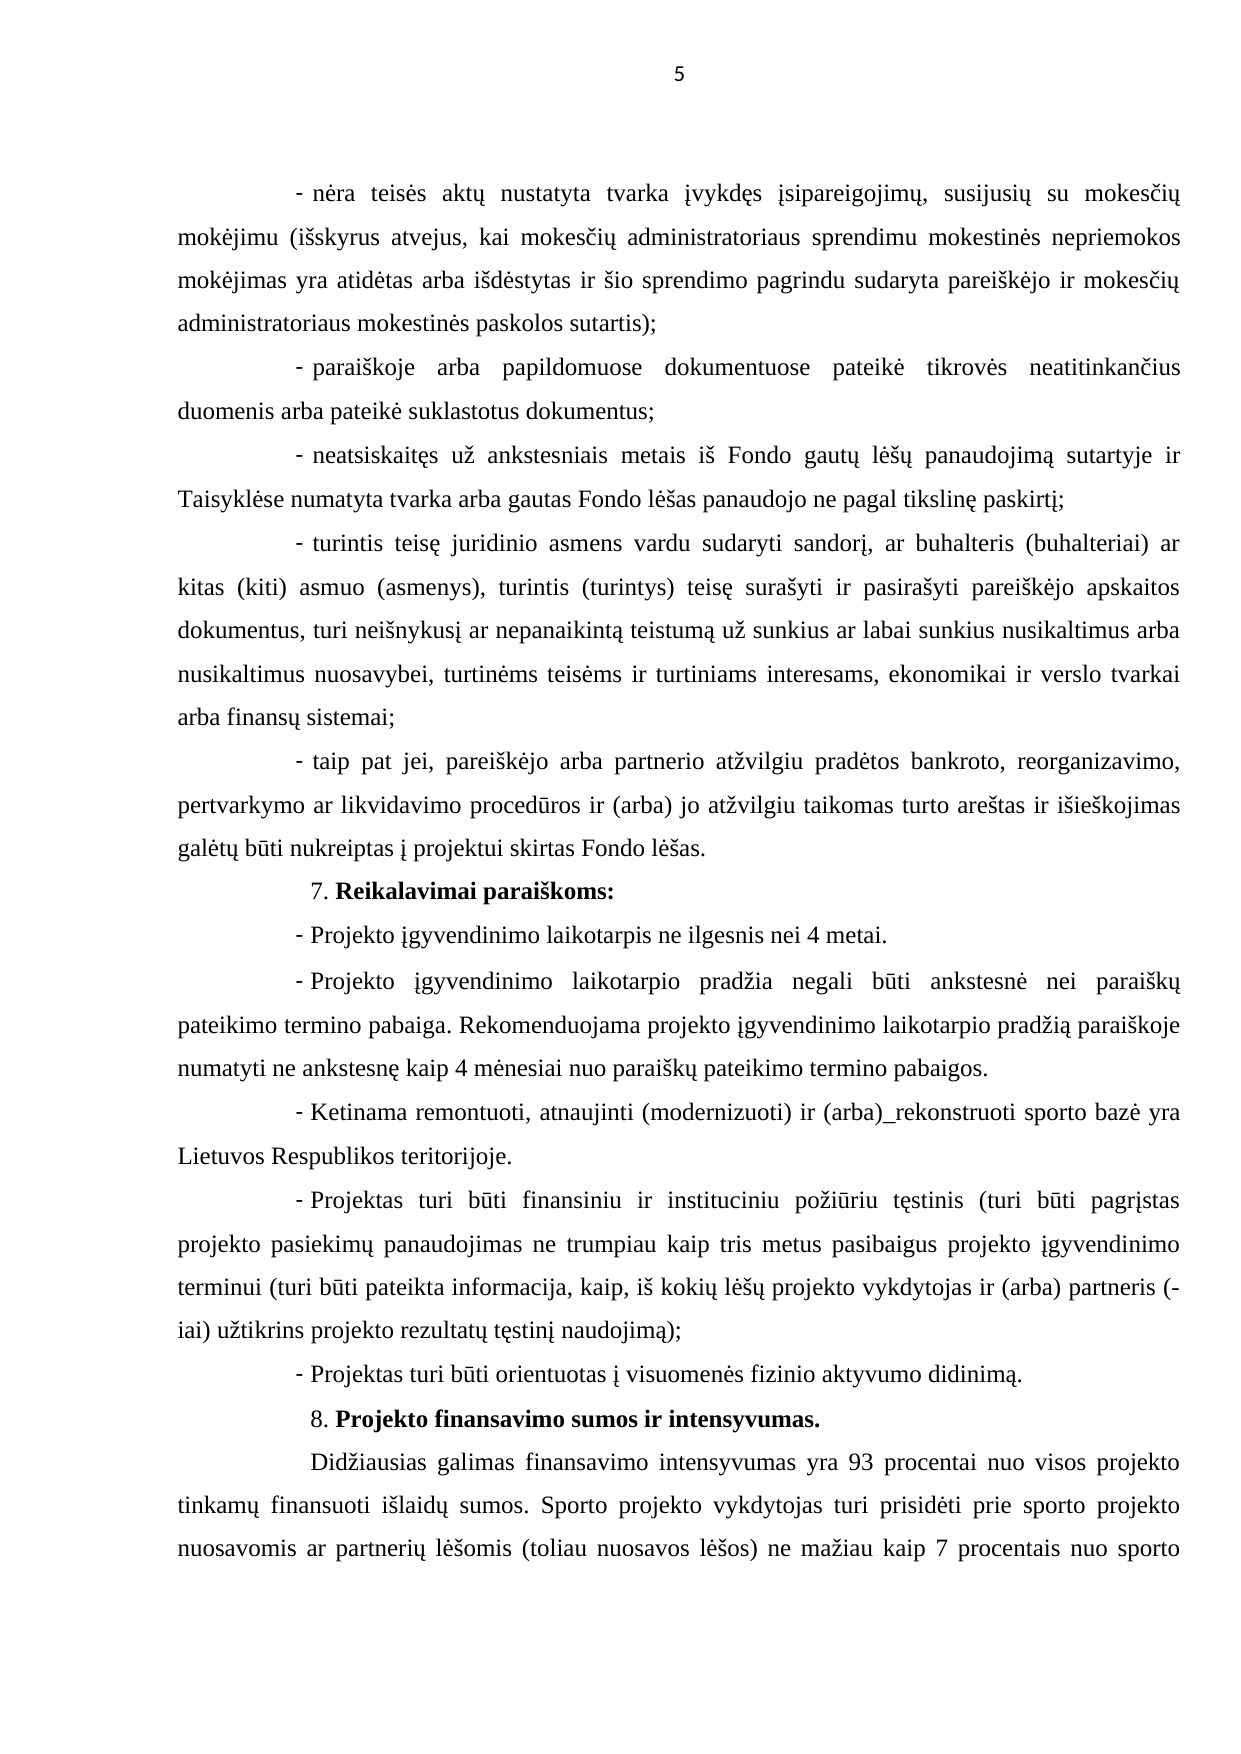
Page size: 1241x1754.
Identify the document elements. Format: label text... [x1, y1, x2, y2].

list Ketinama remontuoti, atnaujinti (modernizuoti) ir (arba)_rekonstruoti sporto bazė yra Lietuvos Respublikos teritorijoje. [177, 1096, 1181, 1170]
list turintis teisę juridinio asmens vardu sudaryti sandorį, ar buhalteris (buhalteriai) ar kitas (kiti) asmuo (asmenys), turintis (turintys) teisę surašyti ir pasirašyti pareiškėjo apskaitos dokumentus, turi neišnykusį ar nepanaikintą teistumą už sunkius ar labai sunkius nusikaltimus arba nusikaltimus nuosavybei, turtinėms teisėms ir turtiniams interesams, ekonomikai ir verslo tvarkai arba finansų sistemai; [177, 527, 1181, 731]
list Projektas turi būti orientuotas į visuomenės fizinio aktyvumo didinimą. [177, 1358, 1181, 1389]
list Projektas turi būti finansiniu ir instituciniu požiūriu tęstinis (turi būti pagrįstas projekto pasiekimų panaudojimas ne trumpiau kaip tris metus pasibaigus projekto įgyvendinimo terminui (turi būti pateikta informacija, kaip, iš kokių lėšų projekto vykdytojas ir (arba) partneris (-iai) užtikrins projekto rezultatų tęstinį naudojimą); [177, 1184, 1181, 1344]
list neatsiskaitęs už ankstesniais metais iš Fondo gautų lėšų panaudojimą sutartyje ir Taisyklėse numatyta tvarka arba gautas Fondo lėšas panaudojo ne pagal tikslinę paskirtį; [177, 439, 1181, 513]
list Projekto įgyvendinimo laikotarpio pradžia negali būti ankstesnė nei paraiškų pateikimo termino pabaiga. Rekomenduojama projekto įgyvendinimo laikotarpio pradžią paraiškoje numatyti ne ankstesnę kaip 4 mėnesiai nuo paraiškų pateikimo termino pabaigos. [177, 965, 1181, 1082]
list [177, 1447, 1181, 1562]
list nėra teisės aktų nustatyta tvarka įvykdęs įsipareigojimų, susijusių su mokesčių mokėjimu (išskyrus atvejus, kai mokesčių administratoriaus sprendimu mokestinės nepriemokos mokėjimas yra atidėtas arba išdėstytas ir šio sprendimo pagrindu sudaryta pareiškėjo ir mokesčių administratoriaus mokestinės paskolos sutartis); [177, 177, 1181, 337]
text 7. Reikalavimai paraiškoms: [177, 876, 1181, 905]
list taip pat jei, pareiškėjo arba partnerio atžvilgiu pradėtos bankroto, reorganizavimo, pertvarkymo ar likvidavimo procedūros ir (arba) jo atžvilgiu taikomas turto areštas ir išieškojimas galėtų būti nukreiptas į projektui skirtas Fondo lėšas. [177, 745, 1181, 862]
list paraiškoje arba papildomuose dokumentuose pateikė tikrovės neatitinkančius duomenis arba pateikė suklastotus dokumentus; [177, 351, 1181, 425]
text 8. Projekto finansavimo sumos ir intensyvumas. [177, 1404, 1181, 1433]
list Projekto įgyvendinimo laikotarpis ne ilgesnis nei 4 metai. [177, 919, 1181, 950]
